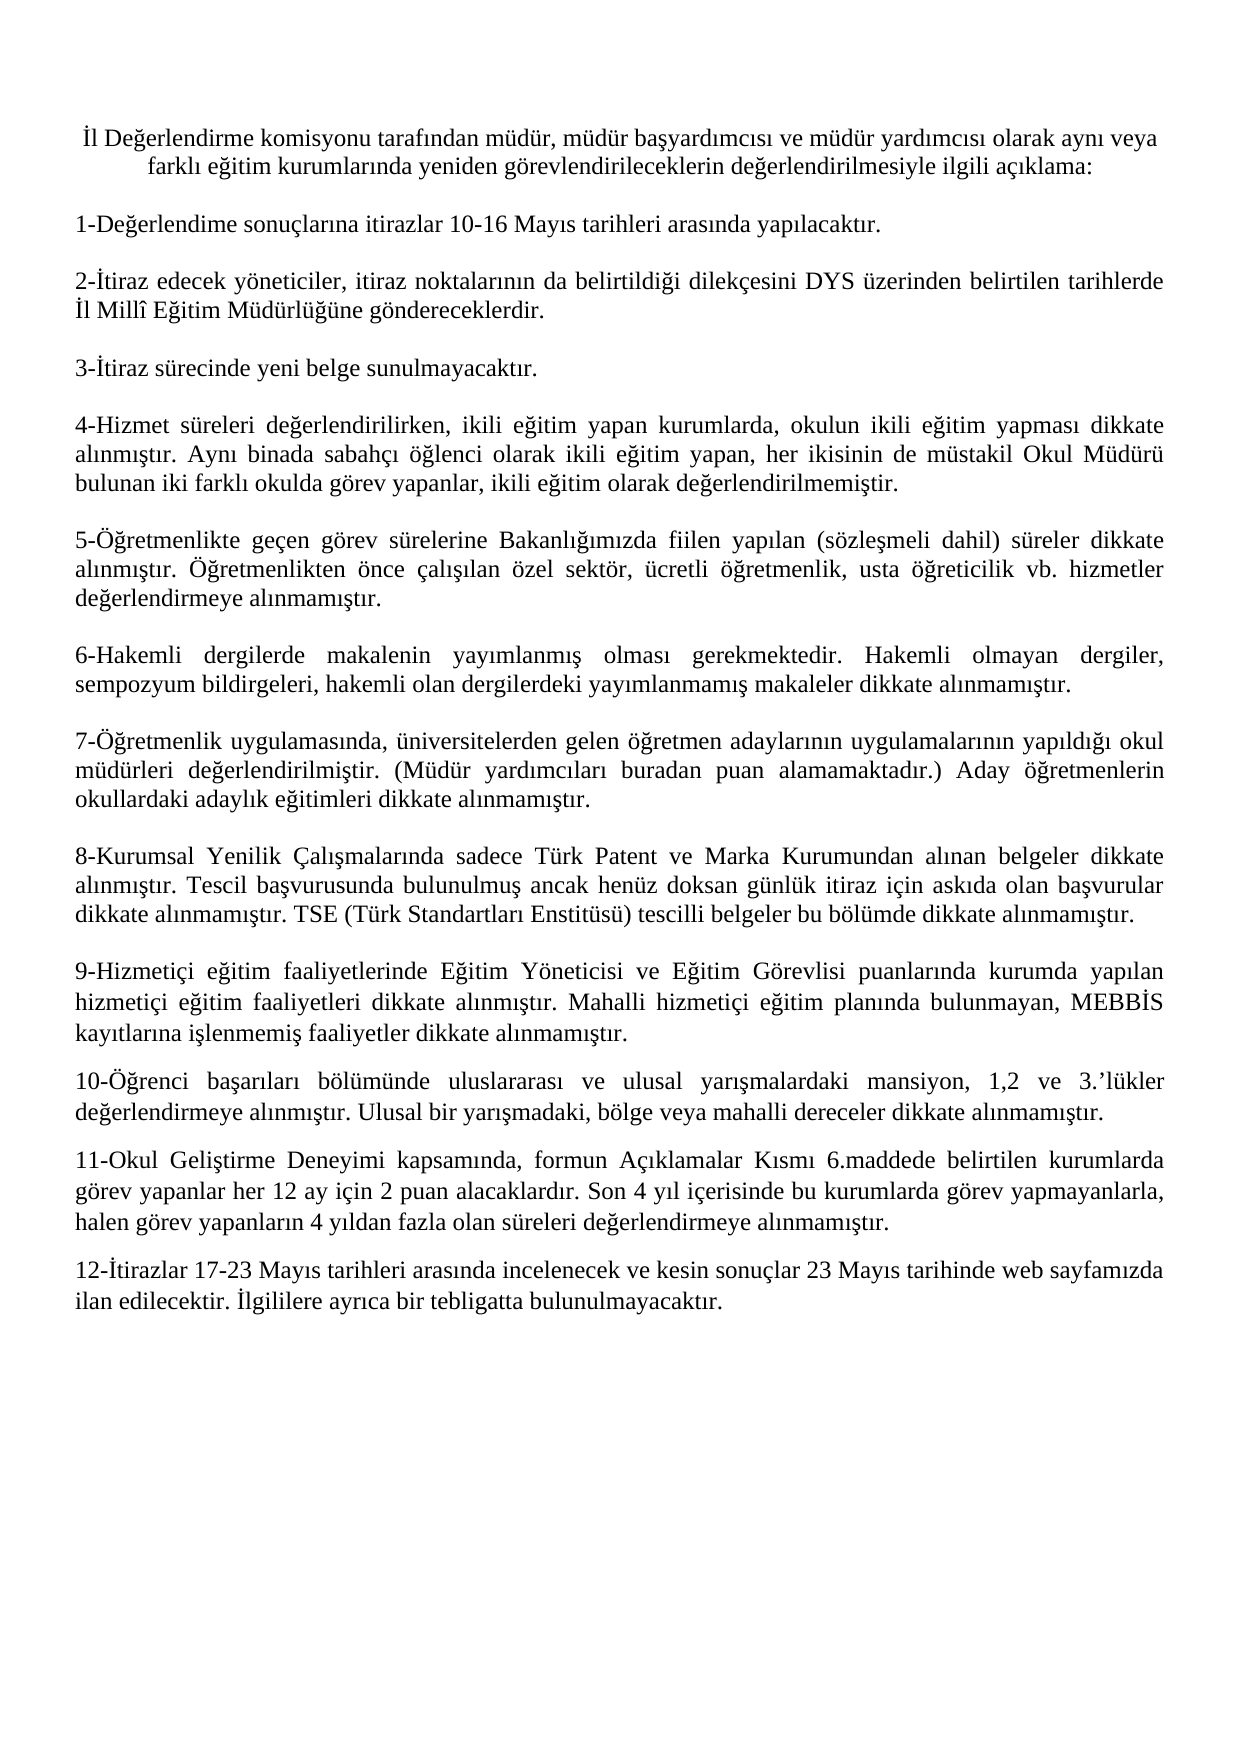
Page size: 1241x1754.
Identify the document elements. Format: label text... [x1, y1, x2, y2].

text 6-Hakemli dergilerde makalenin yayımlanmış olması gerekmektedir. Hakemli olmayan dergiler, sempozyum bildirgeleri, hakemli olan dergilerdeki yayımlanmamış makaleler dikkate alınmamıştır. [75, 640, 1165, 698]
text 3-İtiraz sürecinde yeni belge sunulmayacaktır. [75, 353, 1165, 381]
text 8-Kurumsal Yenilik Çalışmalarında sadece Türk Patent ve Marka Kurumundan alınan belgeler dikkate alınmıştır. Tescil başvurusunda bulunulmuş ancak henüz doksan günlük itiraz için askıda olan başvurular dikkate alınmamıştır. TSE (Türk Standartları Enstitüsü) tescilli belgeler bu bölümde dikkate alınmamıştır. [75, 841, 1165, 928]
text 10-Öğrenci başarıları bölümünde uluslararası ve ulusal yarışmalardaki mansiyon, 1,2 ve 3.’lükler değerlendirmeye alınmıştır. Ulusal bir yarışmadaki, bölge veya mahalli dereceler dikkate alınmamıştır. [75, 1066, 1165, 1126]
text 7-Öğretmenlik uygulamasında, üniversitelerden gelen öğretmen adaylarının uygulamalarının yapıldığı okul müdürleri değerlendirilmiştir. (Müdür yardımcıları buradan puan alamamaktadır.) Aday öğretmenlerin okullardaki adaylık eğitimleri dikkate alınmamıştır. [75, 726, 1165, 813]
text 4-Hizmet süreleri değerlendirilirken, ikili eğitim yapan kurumlarda, okulun ikili eğitim yapması dikkate alınmıştır. Aynı binada sabahçı öğlenci olarak ikili eğitim yapan, her ikisinin de müstakil Okul Müdürü bulunan iki farklı okulda görev yapanlar, ikili eğitim olarak değerlendirilmemiştir. [75, 410, 1165, 496]
text 1-Değerlendime sonuçlarına itirazlar 10-16 Mayıs tarihleri arasında yapılacaktır. [75, 209, 1165, 238]
text 11-Okul Geliştirme Deneyimi kapsamında, formun Açıklamalar Kısmı 6.maddede belirtilen kurumlarda görev yapanlar her 12 ay için 2 puan alacaklardır. Son 4 yıl içerisinde bu kurumlarda görev yapmayanlarla, halen görev yapanların 4 yıldan fazla olan süreleri değerlendirmeye alınmamıştır. [75, 1145, 1165, 1236]
text İl Değerlendirme komisyonu tarafından müdür, müdür başyardımcısı ve müdür yardımcısı olarak aynı veya farklı eğitim kurumlarında yeniden görevlendirileceklerin değerlendirilmesiyle ilgili açıklama: [75, 123, 1165, 180]
text 12-İtirazlar 17-23 Mayıs tarihleri arasında incelenecek ve kesin sonuçlar 23 Mayıs tarihinde web sayfamızda ilan edilecektir. İlgililere ayrıca bir tebligatta bulunulmayacaktır. [75, 1255, 1165, 1314]
text 5-Öğretmenlikte geçen görev sürelerine Bakanlığımızda fiilen yapılan (sözleşmeli dahil) süreler dikkate alınmıştır. Öğretmenlikten önce çalışılan özel sektör, ücretli öğretmenlik, usta öğreticilik vb. hizmetler değerlendirmeye alınmamıştır. [75, 525, 1165, 611]
text 9-Hizmetiçi eğitim faaliyetlerinde Eğitim Yöneticisi ve Eğitim Görevlisi puanlarında kurumda yapılan hizmetiçi eğitim faaliyetleri dikkate alınmıştır. Mahalli hizmetiçi eğitim planında bulunmayan, MEBBİS kayıtlarına işlenmemiş faaliyetler dikkate alınmamıştır. [75, 956, 1165, 1047]
text 2-İtiraz edecek yöneticiler, itiraz noktalarının da belirtildiği dilekçesini DYS üzerinden belirtilen tarihlerde İl Millî Eğitim Müdürlüğüne göndereceklerdir. [75, 266, 1165, 324]
